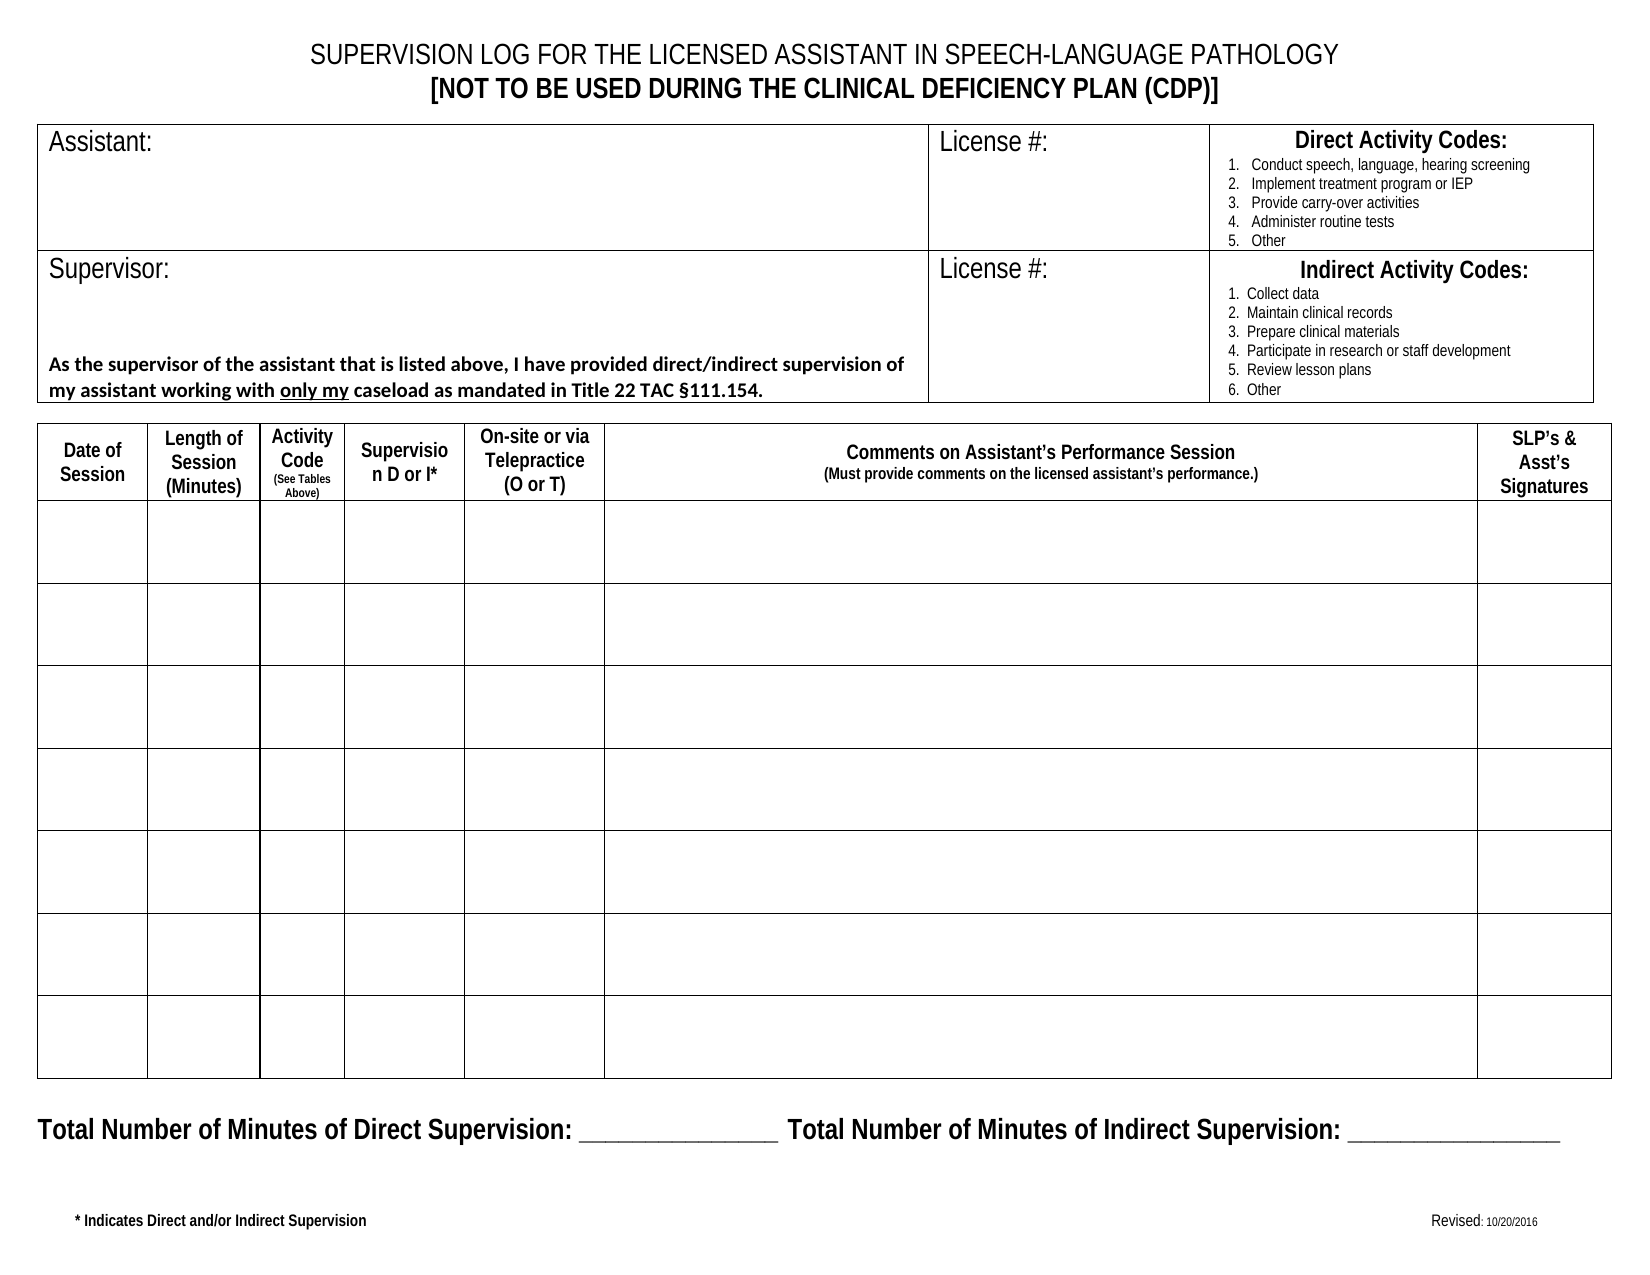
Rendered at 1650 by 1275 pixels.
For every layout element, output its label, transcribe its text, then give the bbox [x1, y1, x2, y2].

table_cell [261, 501, 344, 583]
table_cell [345, 831, 464, 913]
table_cell [605, 666, 1477, 748]
table_cell [345, 501, 464, 583]
table_header Direct Activity Codes: [1210, 125, 1593, 153]
table_cell [261, 666, 344, 748]
table_header Length of Session (Minutes) [148, 424, 259, 500]
table_cell [1478, 584, 1611, 665]
table_header Date of Session [38, 424, 147, 500]
table_cell Supervisor: As the supervisor of the assistant that is listed above, I have provided direct/indirect supervision of my assistant working with only my caseload as mandated in Title 22 TAC §111.154. [38, 251, 928, 402]
table_header On-site or via Telepractice (O or T) [465, 424, 604, 500]
table_cell [38, 914, 147, 995]
text Total Number of Minutes of Direct Supervision: _______________ Total Number of Minutes of Indirect Supervision: ________________ [37, 1112, 1612, 1146]
table_cell [345, 914, 464, 995]
table_cell [465, 914, 604, 995]
table_cell [1478, 749, 1611, 830]
table_header Assistant: [38, 125, 928, 250]
table_cell [148, 831, 259, 913]
table_cell [465, 749, 604, 830]
table_cell [345, 584, 464, 665]
table_cell [1478, 501, 1611, 583]
table_cell [148, 666, 259, 748]
table_cell [148, 749, 259, 830]
table_cell [605, 831, 1477, 913]
table_cell [345, 749, 464, 830]
table_cell [261, 914, 344, 995]
table_cell [38, 666, 147, 748]
table_cell [1478, 831, 1611, 913]
table_cell [605, 749, 1477, 830]
table_cell [148, 996, 259, 1078]
table_cell Indirect Activity Codes: Collect data Maintain clinical records Prepare clinical materials Participate in research or staff development Review lesson plans Other [1210, 251, 1593, 402]
table_cell [148, 501, 259, 583]
text SUPERVISION LOG FOR THE LICENSED ASSISTANT IN SPEECH-LANGUAGE PATHOLOGY [37, 37, 1612, 71]
table_cell [148, 914, 259, 995]
table_cell [1478, 666, 1611, 748]
text [NOT TO BE USED DURING THE CLINICAL DEFICIENCY PLAN (CDP)] [37, 71, 1612, 104]
table_cell [261, 831, 344, 913]
table_cell [261, 749, 344, 830]
table_cell [261, 584, 344, 665]
table_cell [465, 666, 604, 748]
table_cell [148, 584, 259, 665]
table_header License #: [929, 125, 1209, 250]
table_cell [1478, 914, 1611, 995]
table_cell [605, 584, 1477, 665]
table_cell [38, 749, 147, 830]
table_cell [465, 996, 604, 1078]
table_cell [345, 996, 464, 1078]
table_cell [1478, 996, 1611, 1078]
table_cell [38, 584, 147, 665]
table_cell [38, 501, 147, 583]
table_cell Conduct speech, language, hearing screening Implement treatment program or IEP Provide carry-over activities Administer routine tests Other [1210, 153, 1593, 250]
table_cell [605, 501, 1477, 583]
table_cell [465, 584, 604, 665]
table_header Activity Code (See Tables Above) [261, 424, 344, 500]
table_header SLP’s & Asst’s Signatures [1478, 424, 1611, 500]
table_cell [38, 996, 147, 1078]
table_header Comments on Assistant’s Performance Session (Must provide comments on the licensed assistant’s performance.) [605, 424, 1477, 500]
table_cell [345, 666, 464, 748]
table_cell [465, 501, 604, 583]
table_cell License #: [929, 251, 1209, 402]
table_cell [261, 996, 344, 1078]
table_cell [465, 831, 604, 913]
table_header Supervision D or I* [345, 424, 464, 500]
table_cell [605, 914, 1477, 995]
table_cell [38, 831, 147, 913]
table_cell [605, 996, 1477, 1078]
